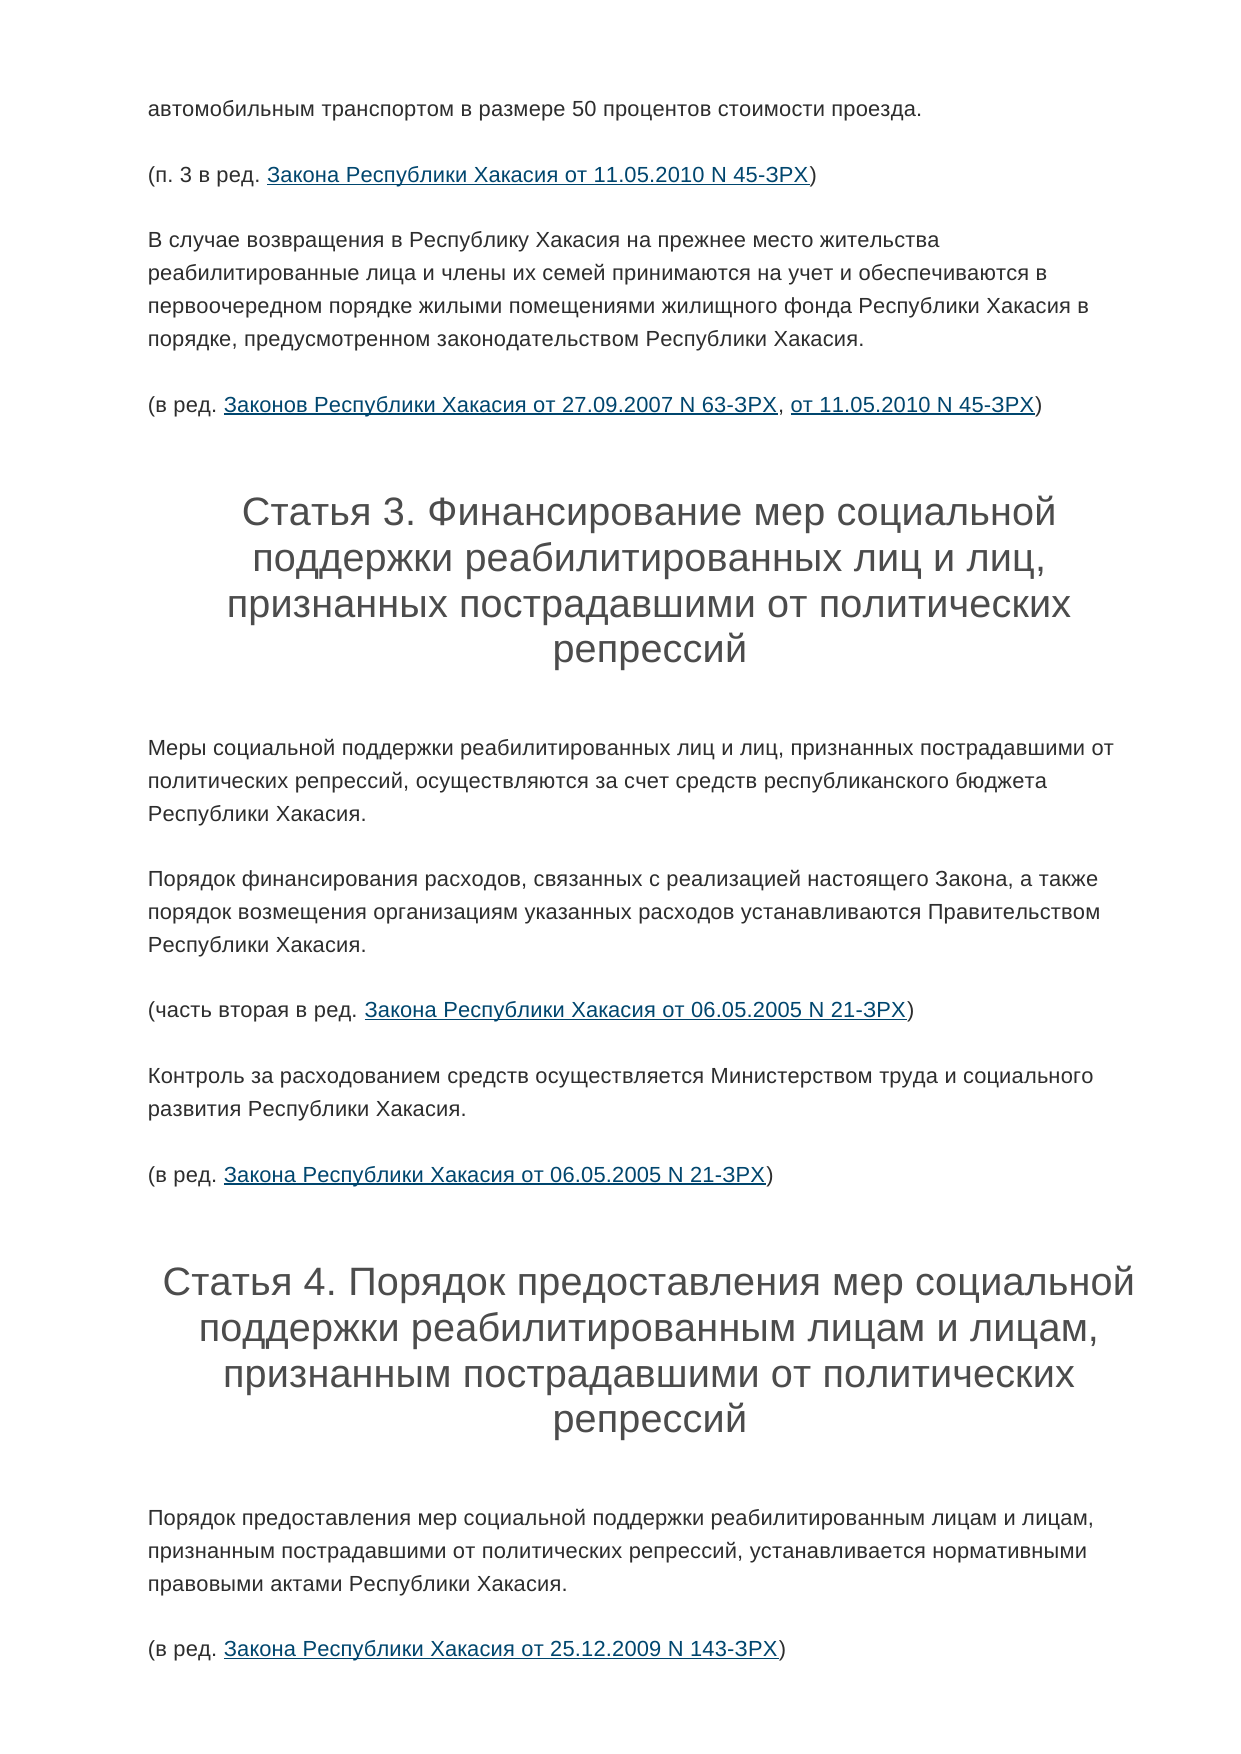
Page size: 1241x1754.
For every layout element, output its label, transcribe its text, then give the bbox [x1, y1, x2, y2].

text Статья 4. Порядок предоставления мер социальной поддержки реабилитированным лицам и лицам, признанным пострадавшими от политических репрессий [148, 1258, 1152, 1441]
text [148, 88, 1152, 449]
text Меры социальной поддержки реабилитированных лиц и лиц, признанных пострадавшими от политических репрессий, осуществляются за счет средств республиканского бюджета Республики Хакасия. Порядок финансирования расходов, связанных с реализацией настоящего Закона, а также порядок возмещения организациям указанных расходов устанавливаются Правительством Республики Хакасия. (часть вторая в ред. Закона Республики Хакасия от 06.05.2005 N 21-ЗРХ) Контроль за расходованием средств осуществляется Министерством труда и социального развития Республики Хакасия. (в ред. Закона Республики Хакасия от 06.05.2005 N 21-ЗРХ) [148, 694, 1152, 1219]
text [148, 1464, 1152, 1661]
text Статья 3. Финансирование мер социальной поддержки реабилитированных лиц и лиц, признанных пострадавшими от политических репрессий [148, 488, 1152, 671]
